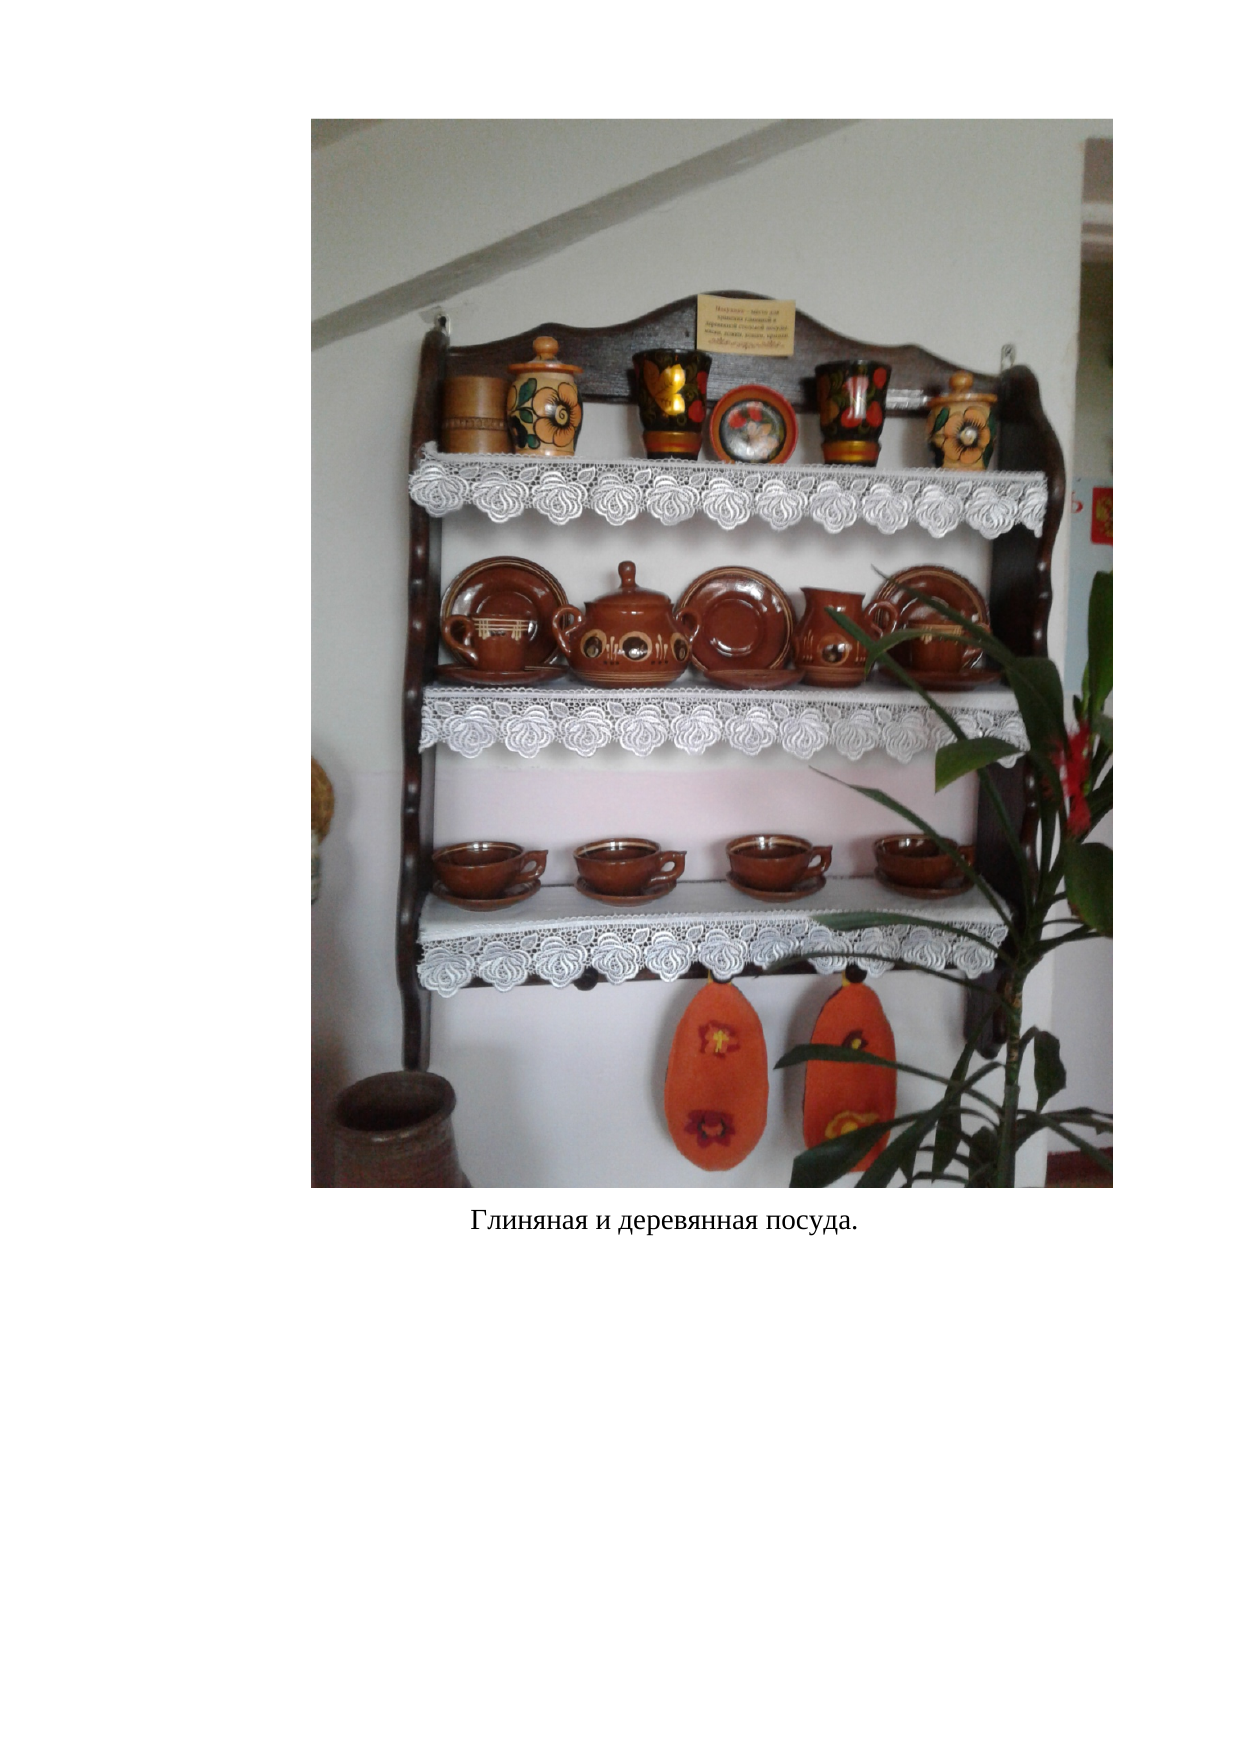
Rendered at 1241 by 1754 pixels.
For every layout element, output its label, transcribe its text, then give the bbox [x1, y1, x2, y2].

picture [311, 120, 1113, 1187]
text Глиняная и деревянная посуда. [177, 1202, 1152, 1236]
